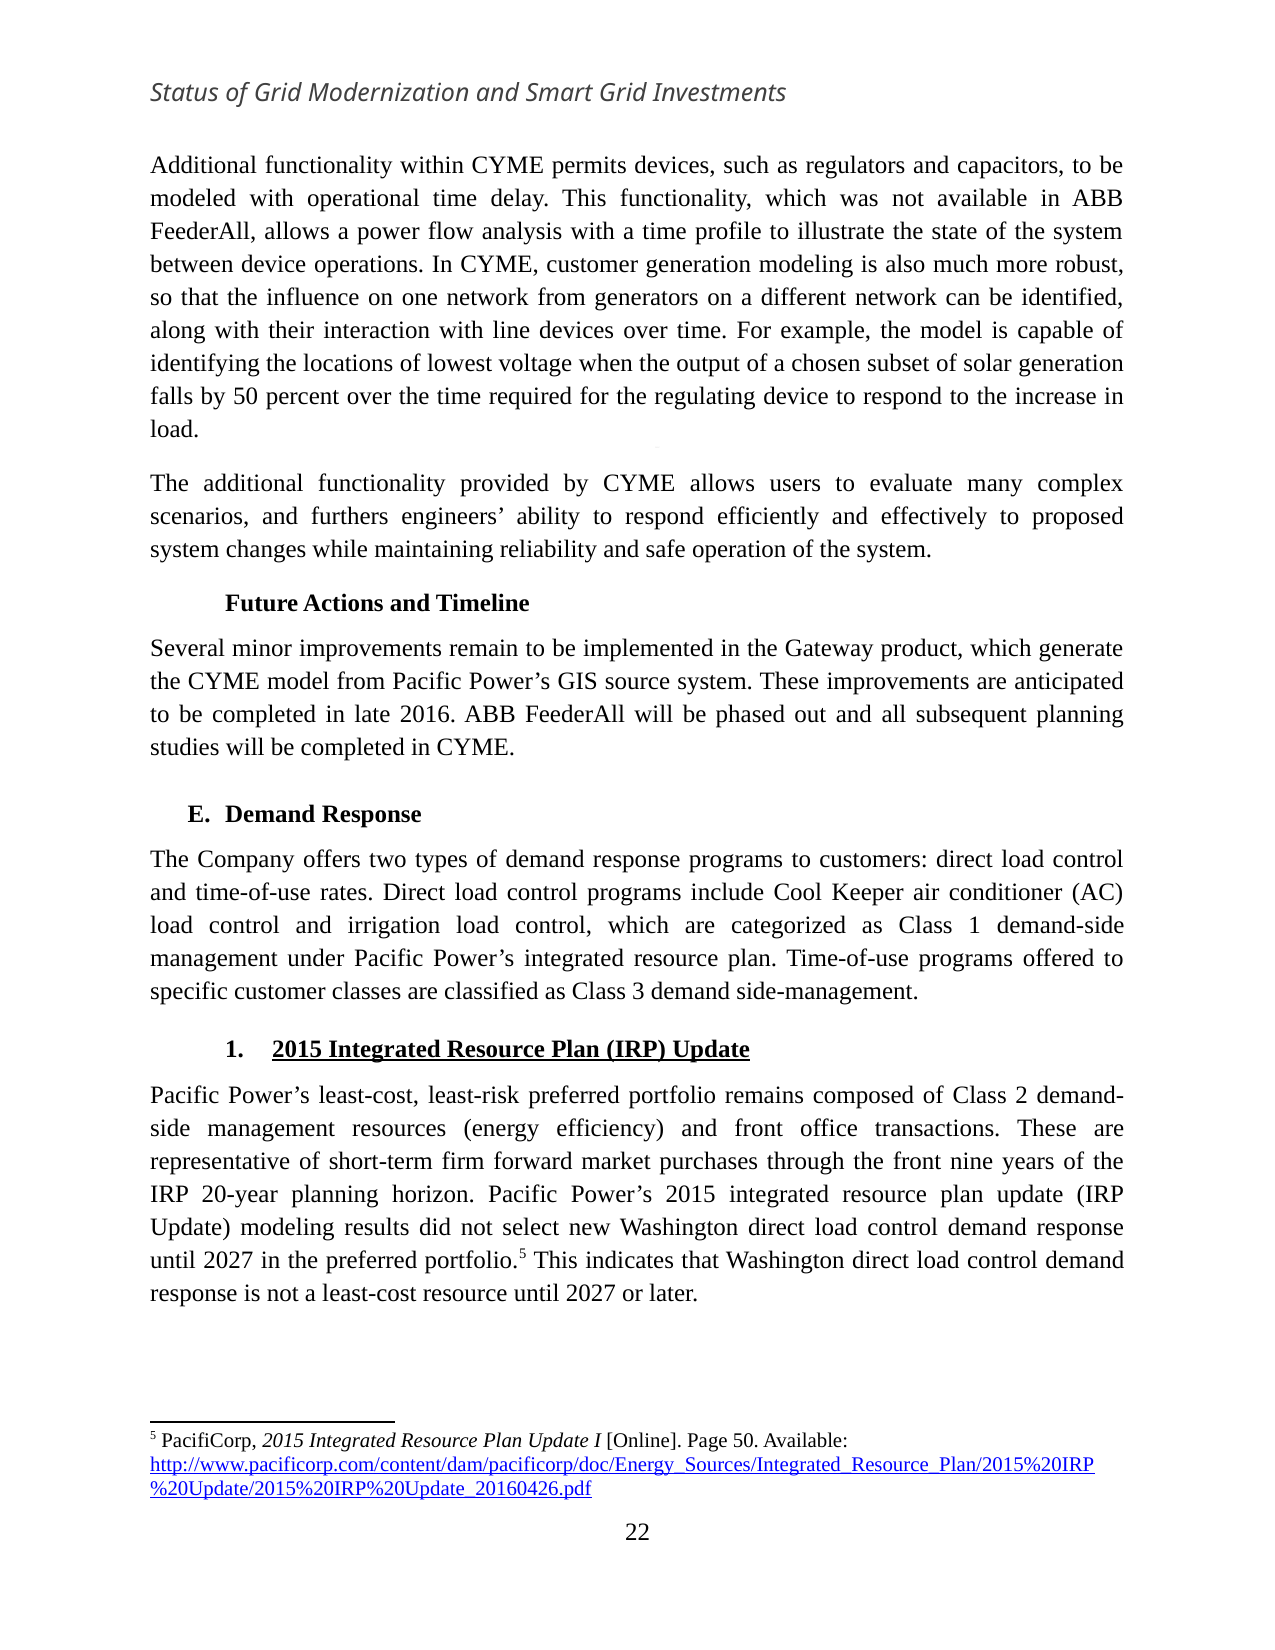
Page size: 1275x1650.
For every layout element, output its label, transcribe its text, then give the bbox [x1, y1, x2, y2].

subtitle Future Actions and Timeline [225, 588, 1125, 617]
text Several minor improvements remain to be implemented in the Gateway product, which generate the CYME model from Pacific Power’s GIS source system. These improvements are anticipated to be completed in late 2016. ABB FeederAll will be phased out and all subsequent planning studies will be completed in CYME. [150, 633, 1125, 761]
text Additional functionality within CYME permits devices, such as regulators and capacitors, to be modeled with operational time delay. This functionality, which was not available in ABB FeederAll, allows a power flow analysis with a time profile to illustrate the state of the system between device operations. In CYME, customer generation modeling is also much more robust, so that the influence on one network from generators on a different network can be identified, along with their interaction with line devices over time. For example, the model is capable of identifying the locations of lowest voltage when the output of a chosen subset of solar generation falls by 50 percent over the time required for the regulating device to respond to the increase in load. [150, 150, 1125, 443]
text The additional functionality provided by CYME allows users to evaluate many complex scenarios, and furthers engineers’ ability to respond efficiently and effectively to proposed system changes while maintaining reliability and safe operation of the system. [150, 468, 1125, 563]
subtitle Demand Response [187, 799, 1125, 828]
text Pacific Power’s least-cost, least-risk preferred portfolio remains composed of Class 2 demand-side management resources (energy efficiency) and front office transactions. These are representative of short-term firm forward market purchases through the front nine years of the IRP 20-year planning horizon. Pacific Power’s 2015 integrated resource plan update (IRP Update) modeling results did not select new Washington direct load control demand response until 2027 in the preferred portfolio. This indicates that Washington direct load control demand response is not a least-cost resource until 2027 or later. [150, 1080, 1125, 1307]
text The Company offers two types of demand response programs to customers: direct load control and time-of-use rates. Direct load control programs include Cool Keeper air conditioner (AC) load control and irrigation load control, which are categorized as Class 1 demand-side management under Pacific Power’s integrated resource plan. Time-of-use programs offered to specific customer classes are classified as Class 3 demand side-management. [150, 844, 1125, 1005]
subtitle 2015 Integrated Resource Plan (IRP) Update [225, 1034, 1125, 1063]
